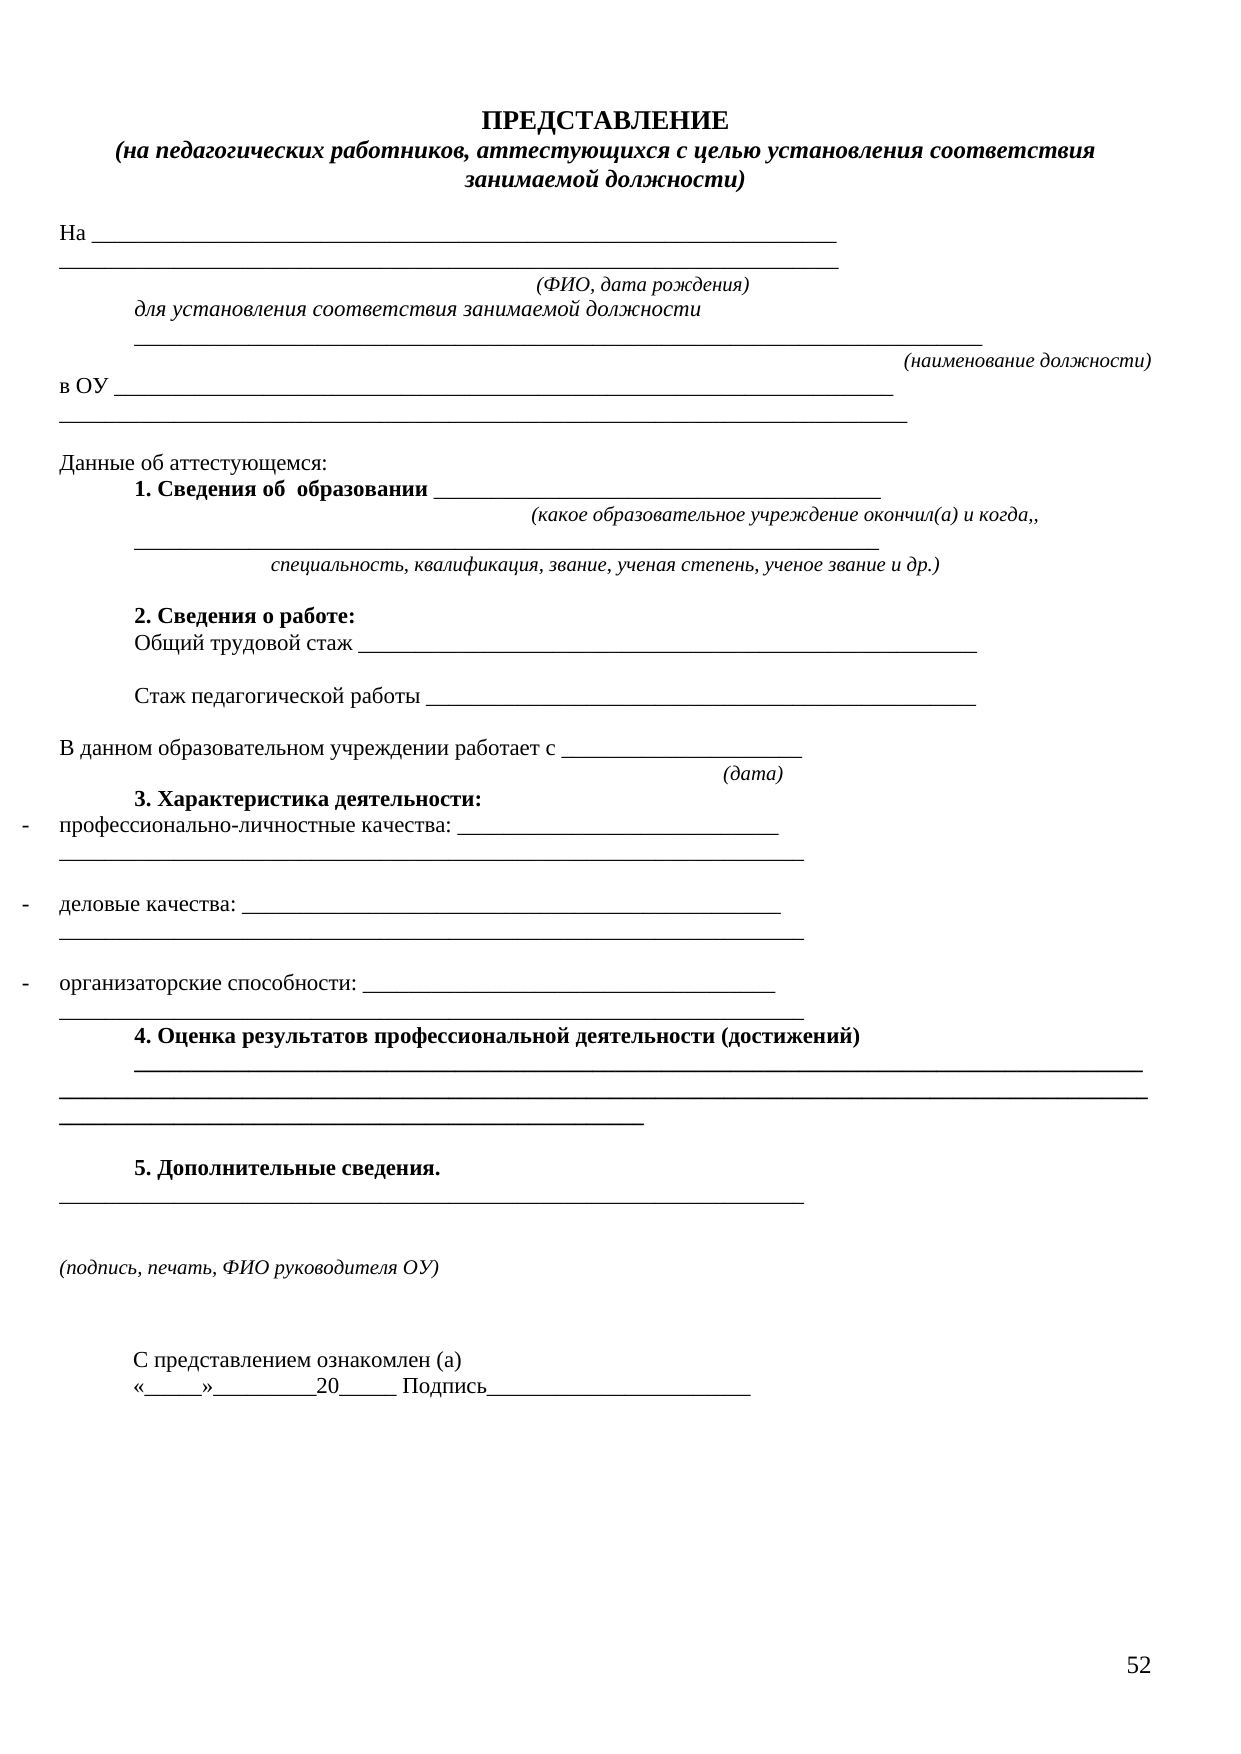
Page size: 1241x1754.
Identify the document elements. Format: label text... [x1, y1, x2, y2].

text _________________________________________________________________ [59, 917, 1152, 943]
text 5. Дополнительные сведения. [59, 1154, 1152, 1180]
text _________________________________________________________________ [59, 837, 1152, 864]
subtitle ПРЕДСТАВЛЕНИЕ [59, 104, 1152, 135]
text __________________________________________________________________________ [59, 322, 1152, 348]
list деловые качества: _______________________________________________ [22, 890, 1152, 917]
list профессионально-личностные качества: ____________________________ [22, 811, 1152, 837]
text 3. Характеристика деятельности: [59, 785, 1152, 811]
text в ОУ ____________________________________________________________________ [59, 372, 1152, 399]
text специальность, квалификация, звание, ученая степень, ученое звание и др.) [59, 552, 1152, 576]
text Общий трудовой стаж ______________________________________________________ [59, 629, 1152, 655]
text _________________________________________________________________ [59, 1180, 1152, 1206]
text __________________________________________________________________________________________________________________________________________________________________________________________________________________________________________ [59, 1048, 1152, 1127]
text Стаж педагогической работы ________________________________________________ [59, 682, 1152, 708]
text (наименование должности) [59, 348, 1152, 372]
text ____________________________________________________________________ [59, 245, 1152, 271]
text «_____»_________20_____ Подпись_______________________ [59, 1372, 1152, 1398]
text (какое образовательное учреждение окончил(а) и когда,, [59, 502, 1152, 526]
text 2. Сведения о работе: [59, 603, 1152, 629]
text В данном образовательном учреждении работает с _____________________ [59, 734, 1152, 761]
text (подпись, печать, ФИО руководителя ОУ) [59, 1254, 1152, 1279]
text На _________________________________________________________________ [59, 219, 1152, 245]
text _________________________________________________________________ [59, 996, 1152, 1022]
text __________________________________________________________________________ [59, 399, 1152, 425]
subtitle (на педагогических работников, аттестующихся с целью установления соответствия занимаемой должности) [59, 135, 1152, 192]
text Данные об аттестующемся: [59, 449, 1152, 475]
text (ФИО, дата рождения) [59, 271, 1152, 296]
text С представлением ознакомлен (а) [59, 1346, 1152, 1372]
list организаторские способности: ____________________________________ [22, 969, 1152, 996]
text 4. Оценка результатов профессиональной деятельности (достижений) [59, 1022, 1152, 1048]
text для установления соответствия занимаемой должности [59, 296, 1152, 322]
text (дата) [59, 761, 1152, 785]
text _________________________________________________________________ [59, 526, 1152, 552]
text 1. Сведения об образовании _______________________________________ [59, 475, 1152, 502]
